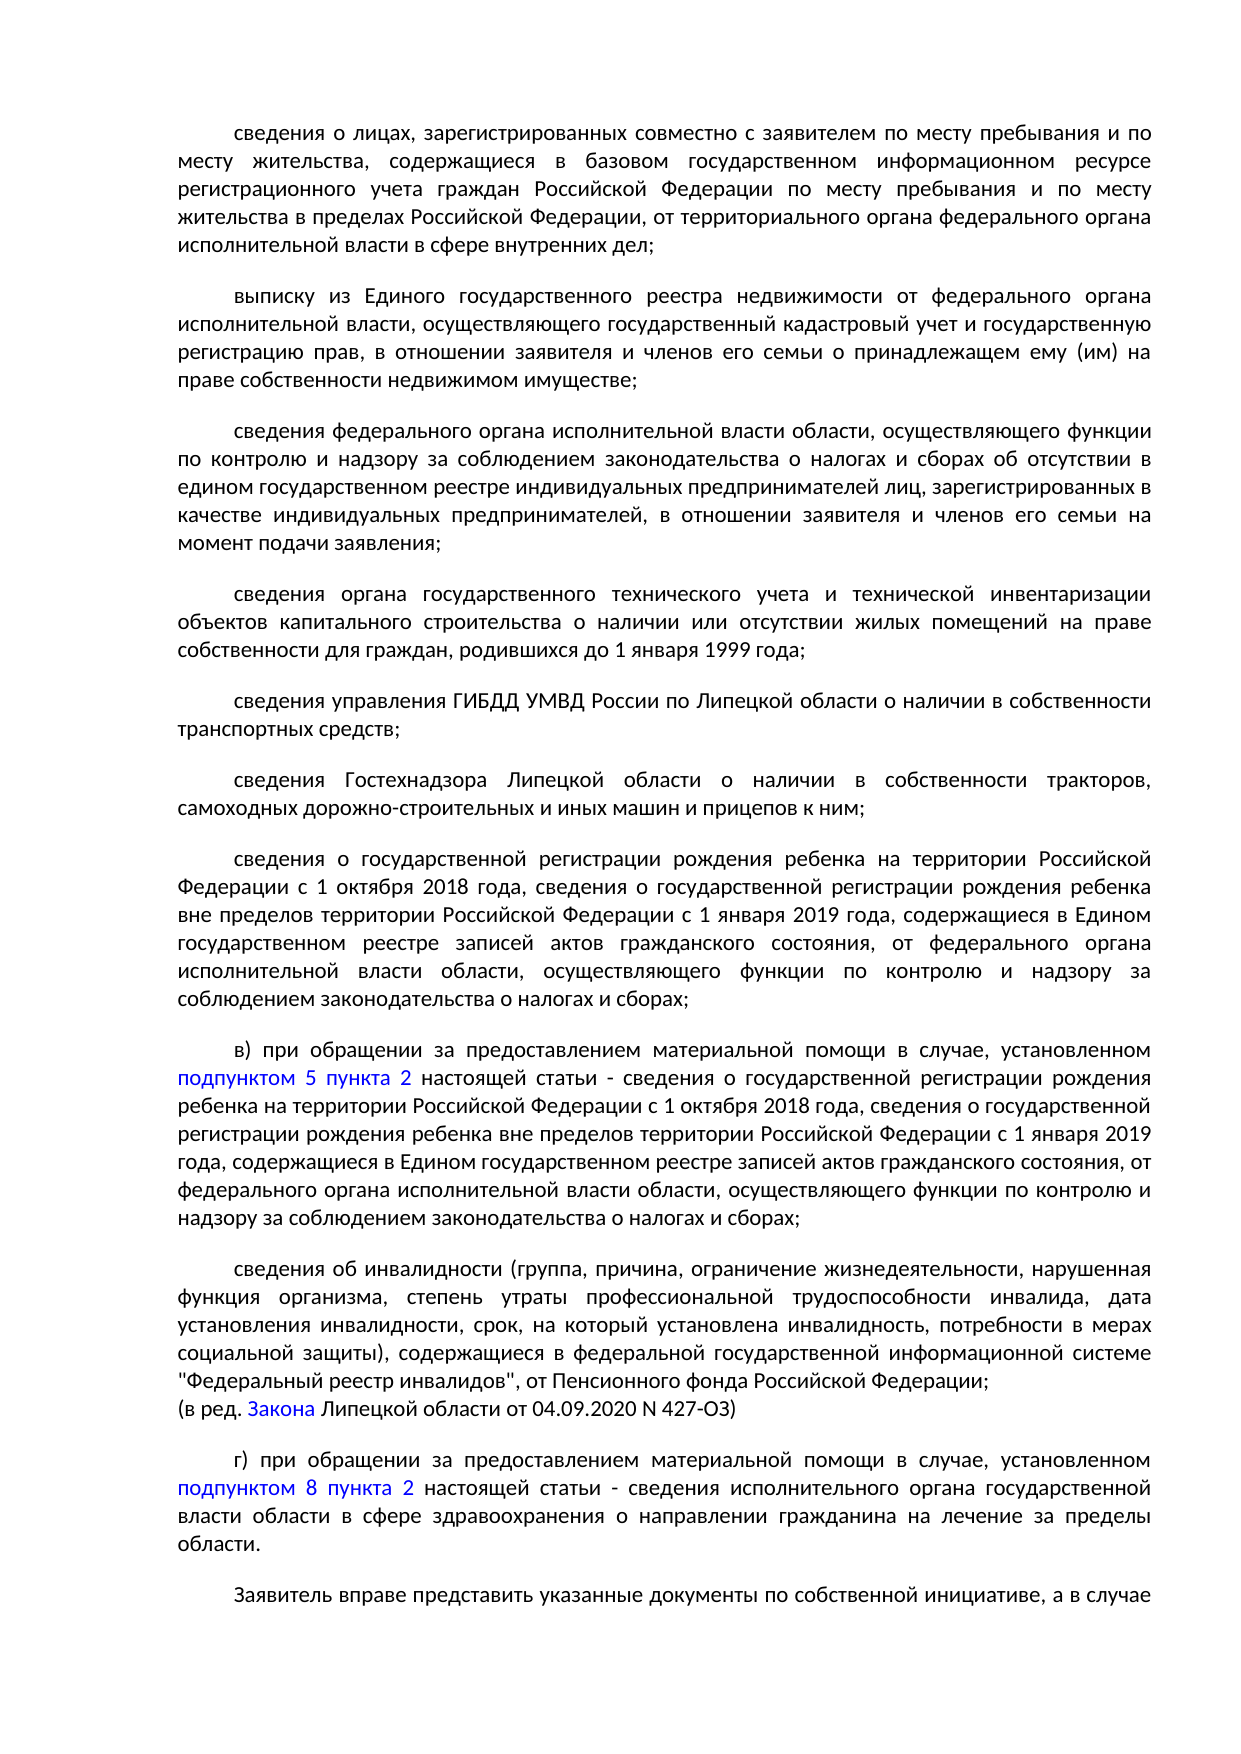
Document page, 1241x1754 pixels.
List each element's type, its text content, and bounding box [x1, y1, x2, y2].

text сведения о государственной регистрации рождения ребенка на территории Российской Федерации с 1 октября 2018 года, сведения о государственной регистрации рождения ребенка вне пределов территории Российской Федерации с 1 января 2019 года, содержащиеся в Едином государственном реестре записей актов гражданского состояния, от федерального органа исполнительной власти области, осуществляющего функции по контролю и надзору за соблюдением законодательства о налогах и сборах; [177, 844, 1152, 1012]
text сведения органа государственного технического учета и технической инвентаризации объектов капитального строительства о наличии или отсутствии жилых помещений на праве собственности для граждан, родившихся до 1 января 1999 года; [177, 579, 1152, 663]
text сведения об инвалидности (группа, причина, ограничение жизнедеятельности, нарушенная функция организма, степень утраты профессиональной трудоспособности инвалида, дата установления инвалидности, срок, на который установлена инвалидность, потребности в мерах социальной защиты), содержащиеся в федеральной государственной информационной системе "Федеральный реестр инвалидов", от Пенсионного фонда Российской Федерации; [177, 1254, 1152, 1394]
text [177, 1580, 1152, 1608]
text сведения о лицах, зарегистрированных совместно с заявителем по месту пребывания и по месту жительства, содержащиеся в базовом государственном информационном ресурсе регистрационного учета граждан Российской Федерации по месту пребывания и по месту жительства в пределах Российской Федерации, от территориального органа федерального органа исполнительной власти в сфере внутренних дел; [177, 118, 1152, 258]
text г) при обращении за предоставлением материальной помощи в случае, установленном подпунктом 8 пункта 2 настоящей статьи - сведения исполнительного органа государственной власти области в сфере здравоохранения о направлении гражданина на лечение за пределы области. [177, 1445, 1152, 1557]
text сведения Гостехнадзора Липецкой области о наличии в собственности тракторов, самоходных дорожно-строительных и иных машин и прицепов к ним; [177, 765, 1152, 821]
text в) при обращении за предоставлением материальной помощи в случае, установленном подпунктом 5 пункта 2 настоящей статьи - сведения о государственной регистрации рождения ребенка на территории Российской Федерации с 1 октября 2018 года, сведения о государственной регистрации рождения ребенка вне пределов территории Российской Федерации с 1 января 2019 года, содержащиеся в Едином государственном реестре записей актов гражданского состояния, от федерального органа исполнительной власти области, осуществляющего функции по контролю и надзору за соблюдением законодательства о налогах и сборах; [177, 1035, 1152, 1231]
text выписку из Единого государственного реестра недвижимости от федерального органа исполнительной власти, осуществляющего государственный кадастровый учет и государственную регистрацию прав, в отношении заявителя и членов его семьи о принадлежащем ему (им) на праве собственности недвижимом имуществе; [177, 281, 1152, 393]
text сведения управления ГИБДД УМВД России по Липецкой области о наличии в собственности транспортных средств; [177, 686, 1152, 742]
text сведения федерального органа исполнительной власти области, осуществляющего функции по контролю и надзору за соблюдением законодательства о налогах и сборах об отсутствии в едином государственном реестре индивидуальных предпринимателей лиц, зарегистрированных в качестве индивидуальных предпринимателей, в отношении заявителя и членов его семьи на момент подачи заявления; [177, 416, 1152, 556]
text (в ред. Закона Липецкой области от 04.09.2020 N 427-ОЗ) [177, 1394, 1152, 1422]
